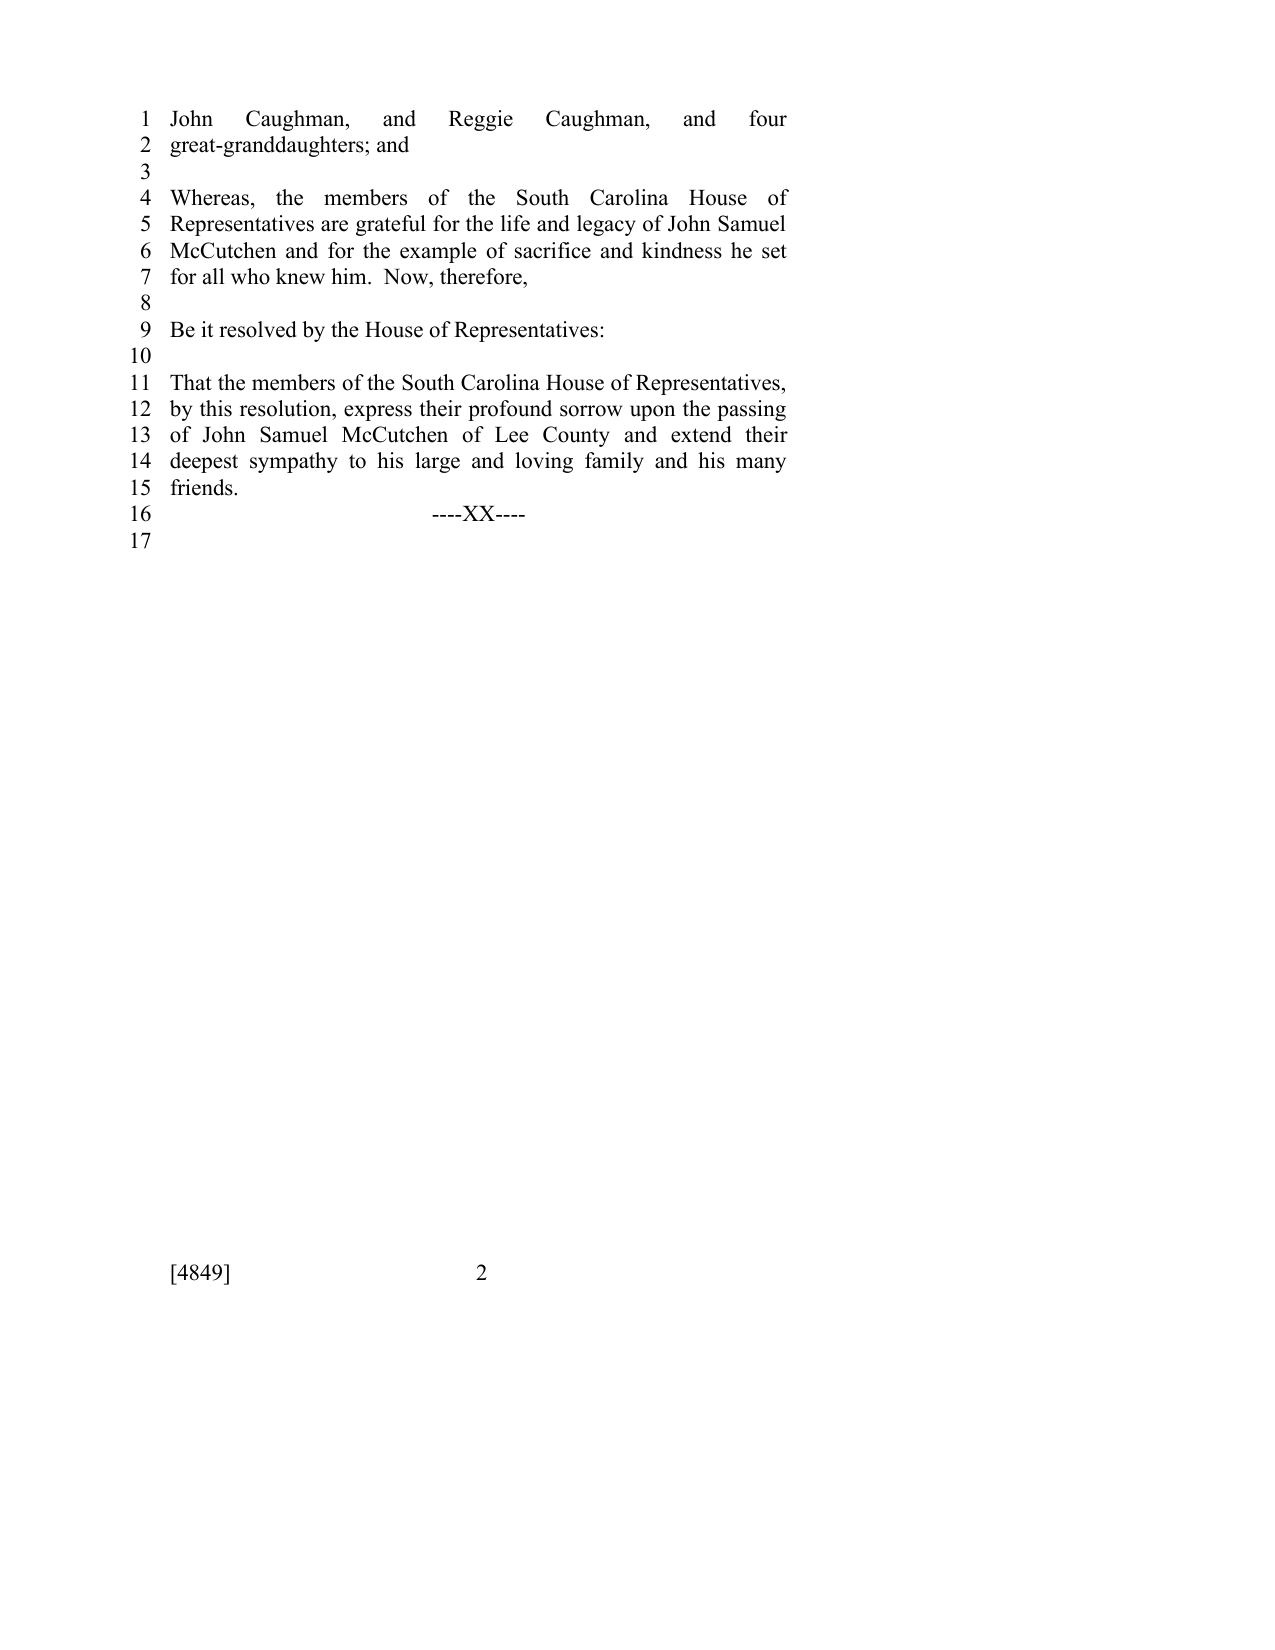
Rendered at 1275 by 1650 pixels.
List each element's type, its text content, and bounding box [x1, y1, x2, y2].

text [169, 105, 787, 158]
text Be it resolved by the House of Representatives: [169, 316, 787, 342]
text ----XX---- [169, 500, 787, 527]
text Whereas, the members of the South Carolina House of Representatives are grateful for the life and legacy of John Samuel McCutchen and for the example of sacrifice and kindness he set for all who knew him. Now, therefore, [169, 184, 787, 289]
text That the members of the South Carolina House of Representatives, by this resolution, express their profound sorrow upon the passing of John Samuel McCutchen of Lee County and extend their deepest sympathy to his large and loving family and his many friends. [169, 368, 787, 500]
